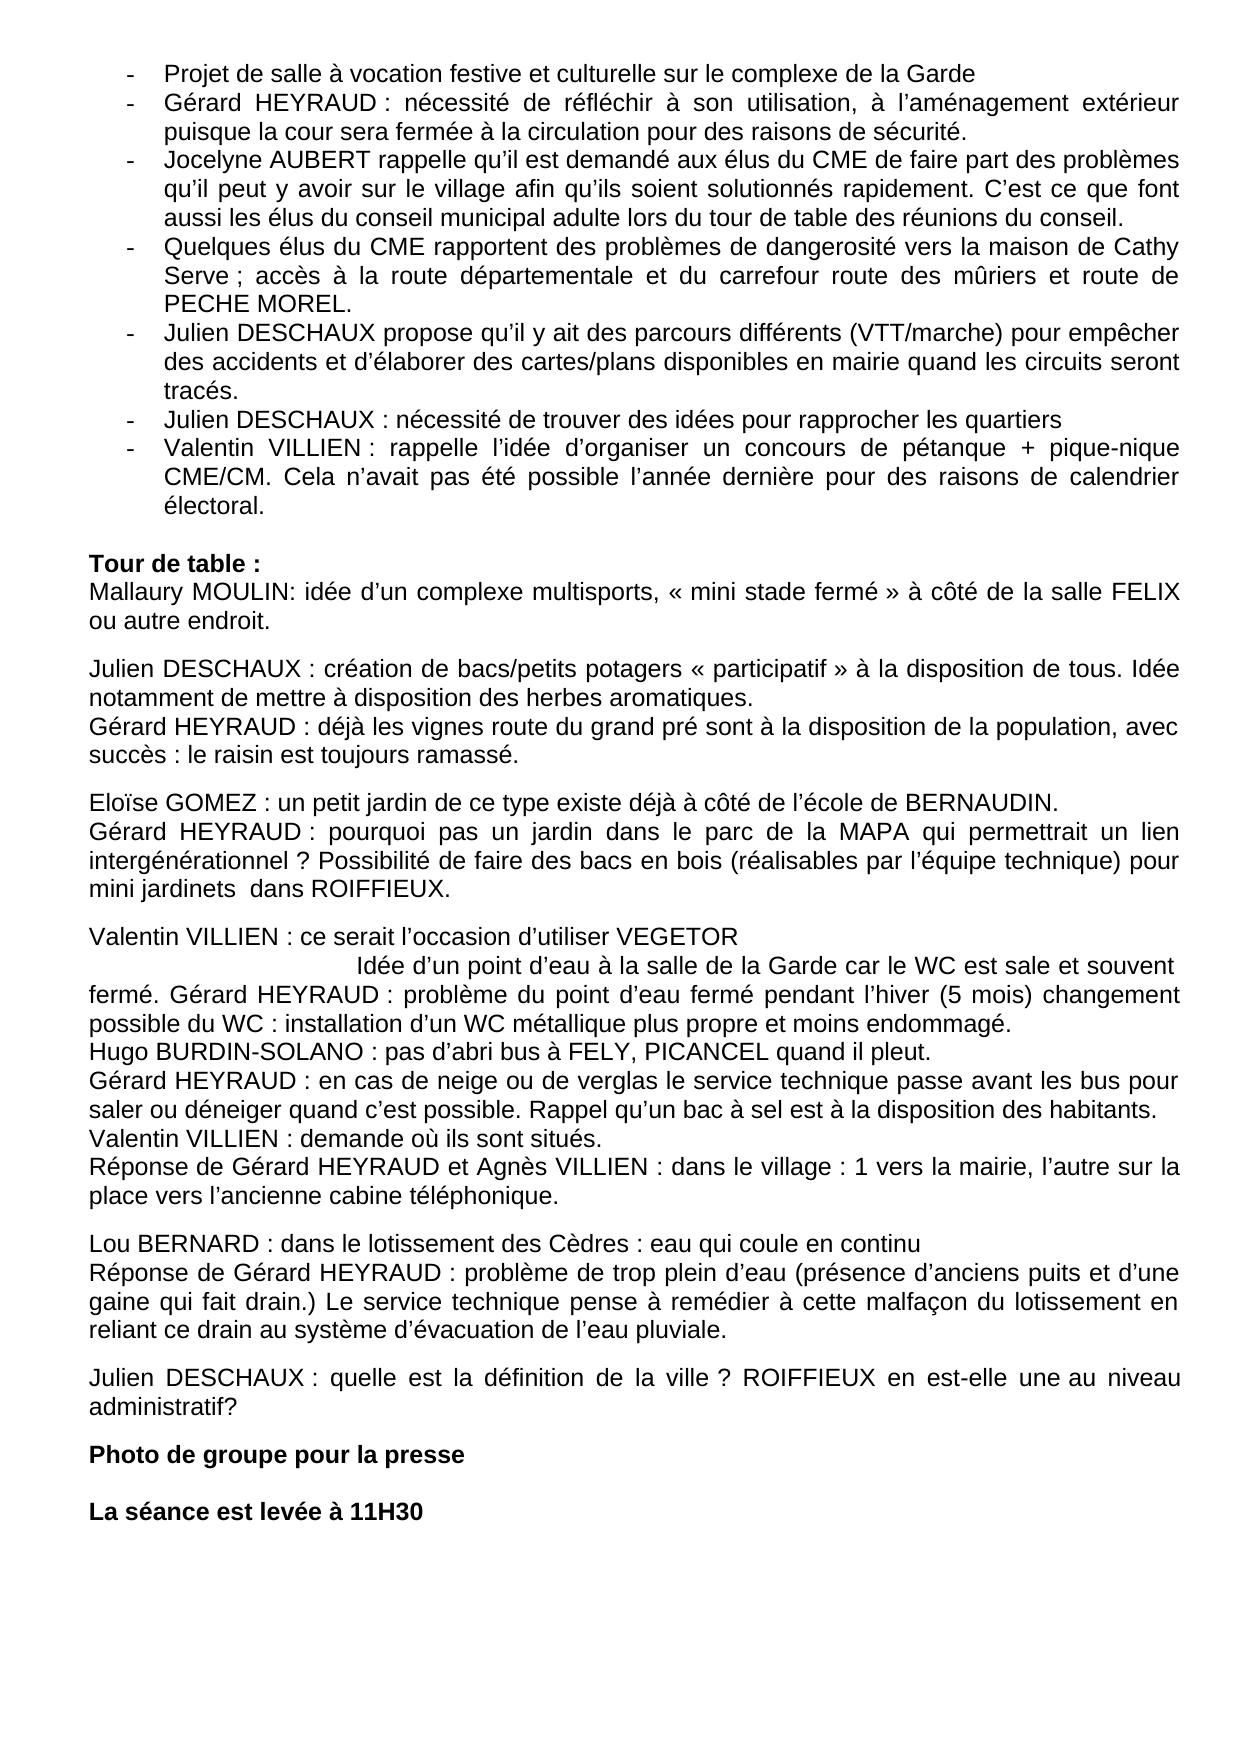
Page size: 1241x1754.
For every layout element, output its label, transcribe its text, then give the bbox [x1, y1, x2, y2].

list Jocelyne AUBERT rappelle qu’il est demandé aux élus du CME de faire part des problèmes qu’il peut y avoir sur le village afin qu’ils soient solutionnés rapidement. C’est ce que font aussi les élus du conseil municipal adulte lors du tour de table des réunions du conseil. [126, 146, 1181, 232]
list Projet de salle à vocation festive et culturelle sur le complexe de la Garde [126, 59, 1181, 88]
text Julien DESCHAUX : création de bacs/petits potagers « participatif » à la disposition de tous. Idée notamment de mettre à disposition des herbes aromatiques. [89, 654, 1181, 711]
text Photo de groupe pour la presse [89, 1440, 1181, 1468]
list Gérard HEYRAUD : nécessité de réfléchir à son utilisation, à l’aménagement extérieur puisque la cour sera fermée à la circulation pour des raisons de sécurité. [126, 88, 1181, 146]
text Gérard HEYRAUD : déjà les vignes route du grand pré sont à la disposition de la population, avec succès : le raisin est toujours ramassé. [89, 711, 1181, 769]
list Valentin VILLIEN : rappelle l’idée d’organiser un concours de pétanque + pique-nique CME/CM. Cela n’avait pas été possible l’année dernière pour des raisons de calendrier électoral. [126, 433, 1181, 520]
text Gérard HEYRAUD : en cas de neige ou de verglas le service technique passe avant les bus pour saler ou déneiger quand c’est possible. Rappel qu’un bac à sel est à la disposition des habitants. [89, 1066, 1181, 1123]
text Réponse de Gérard HEYRAUD et Agnès VILLIEN : dans le village : 1 vers la mairie, l’autre sur la place vers l’ancienne cabine téléphonique. [89, 1152, 1181, 1210]
text Julien DESCHAUX : quelle est la définition de la ville ? ROIFFIEUX en est-elle une au niveau administratif? [89, 1363, 1181, 1421]
list Quelques élus du CME rapportent des problèmes de dangerosité vers la maison de Cathy Serve ; accès à la route départementale et du carrefour route des mûriers et route de PECHE MOREL. [126, 232, 1181, 318]
list Julien DESCHAUX propose qu’il y ait des parcours différents (VTT/marche) pour empêcher des accidents et d’élaborer des cartes/plans disponibles en mairie quand les circuits seront tracés. [126, 318, 1181, 404]
text Réponse de Gérard HEYRAUD : problème de trop plein d’eau (présence d’anciens puits et d’une gaine qui fait drain.) Le service technique pense à remédier à cette malfaçon du lotissement en reliant ce drain au système d’évacuation de l’eau pluviale. [89, 1258, 1181, 1344]
text Lou BERNARD : dans le lotissement des Cèdres : eau qui coule en continu [89, 1229, 1181, 1258]
text Hugo BURDIN-SOLANO : pas d’abri bus à FELY, PICANCEL quand il pleut. [89, 1037, 1181, 1066]
text Tour de table : [89, 548, 1181, 577]
text Valentin VILLIEN : demande où ils sont situés. [89, 1123, 1181, 1152]
text Valentin VILLIEN : ce serait l’occasion d’utiliser VEGETOR [89, 922, 1181, 951]
text Mallaury MOULIN: idée d’un complexe multisports, « mini stade fermé » à côté de la salle FELIX ou autre endroit. [89, 577, 1181, 635]
text Gérard HEYRAUD : pourquoi pas un jardin dans le parc de la MAPA qui permettrait un lien intergénérationnel ? Possibilité de faire des bacs en bois (réalisables par l’équipe technique) pour mini jardinets dans ROIFFIEUX. [89, 817, 1181, 903]
text Eloïse GOMEZ : un petit jardin de ce type existe déjà à côté de l’école de BERNAUDIN. [89, 788, 1181, 817]
text Idée d’un point d’eau à la salle de la Garde car le WC est sale et souvent fermé. Gérard HEYRAUD : problème du point d’eau fermé pendant l’hiver (5 mois) changement possible du WC : installation d’un WC métallique plus propre et moins endommagé. [89, 951, 1181, 1037]
list Julien DESCHAUX : nécessité de trouver des idées pour rapprocher les quartiers [126, 404, 1181, 433]
text La séance est levée à 11H30 [89, 1497, 1181, 1526]
